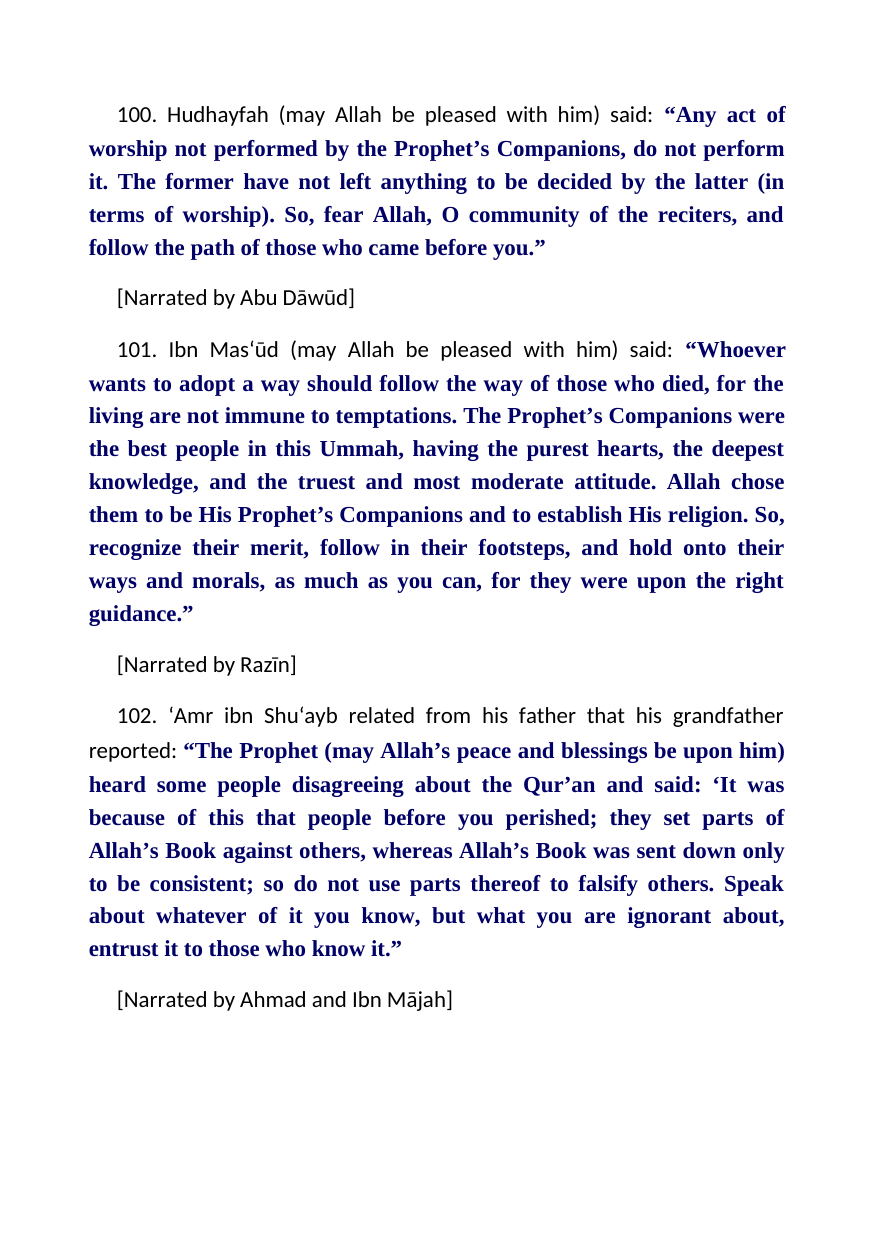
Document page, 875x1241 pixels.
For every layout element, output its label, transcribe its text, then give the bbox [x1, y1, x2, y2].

text [Narrated by Ahmad and Ibn Mājah] [88, 985, 786, 1013]
text [Narrated by Abu Dāwūd] [88, 283, 786, 311]
text [Narrated by Razīn] [88, 650, 786, 678]
text 100. Hudhayfah (may Allah be pleased with him) said: “Any act of worship not performed by the Prophet’s Companions, do not perform it. The former have not left anything to be decided by the latter (in terms of worship). So, fear Allah, O community of the reciters, and follow the path of those who came before you.” [88, 101, 786, 260]
text 102. ‘Amr ibn Shu‘ayb related from his father that his grandfather reported: “The Prophet (may Allah’s peace and blessings be upon him) heard some people disagreeing about the Qur’an and said: ‘It was because of this that people before you perished; they set parts of Allah’s Book against others, whereas Allah’s Book was sent down only to be consistent; so do not use parts thereof to falsify others. Speak about whatever of it you know, but what you are ignorant about, entrust it to those who know it.” [88, 701, 786, 962]
text 101. Ibn Mas‘ūd (may Allah be pleased with him) said: “Whoever wants to adopt a way should follow the way of those who died, for the living are not immune to temptations. The Prophet’s Companions were the best people in this Ummah, having the purest hearts, the deepest knowledge, and the truest and most moderate attitude. Allah chose them to be His Prophet’s Companions and to establish His religion. So, recognize their merit, follow in their footsteps, and hold onto their ways and morals, as much as you can, for they were upon the right guidance.” [88, 335, 786, 626]
